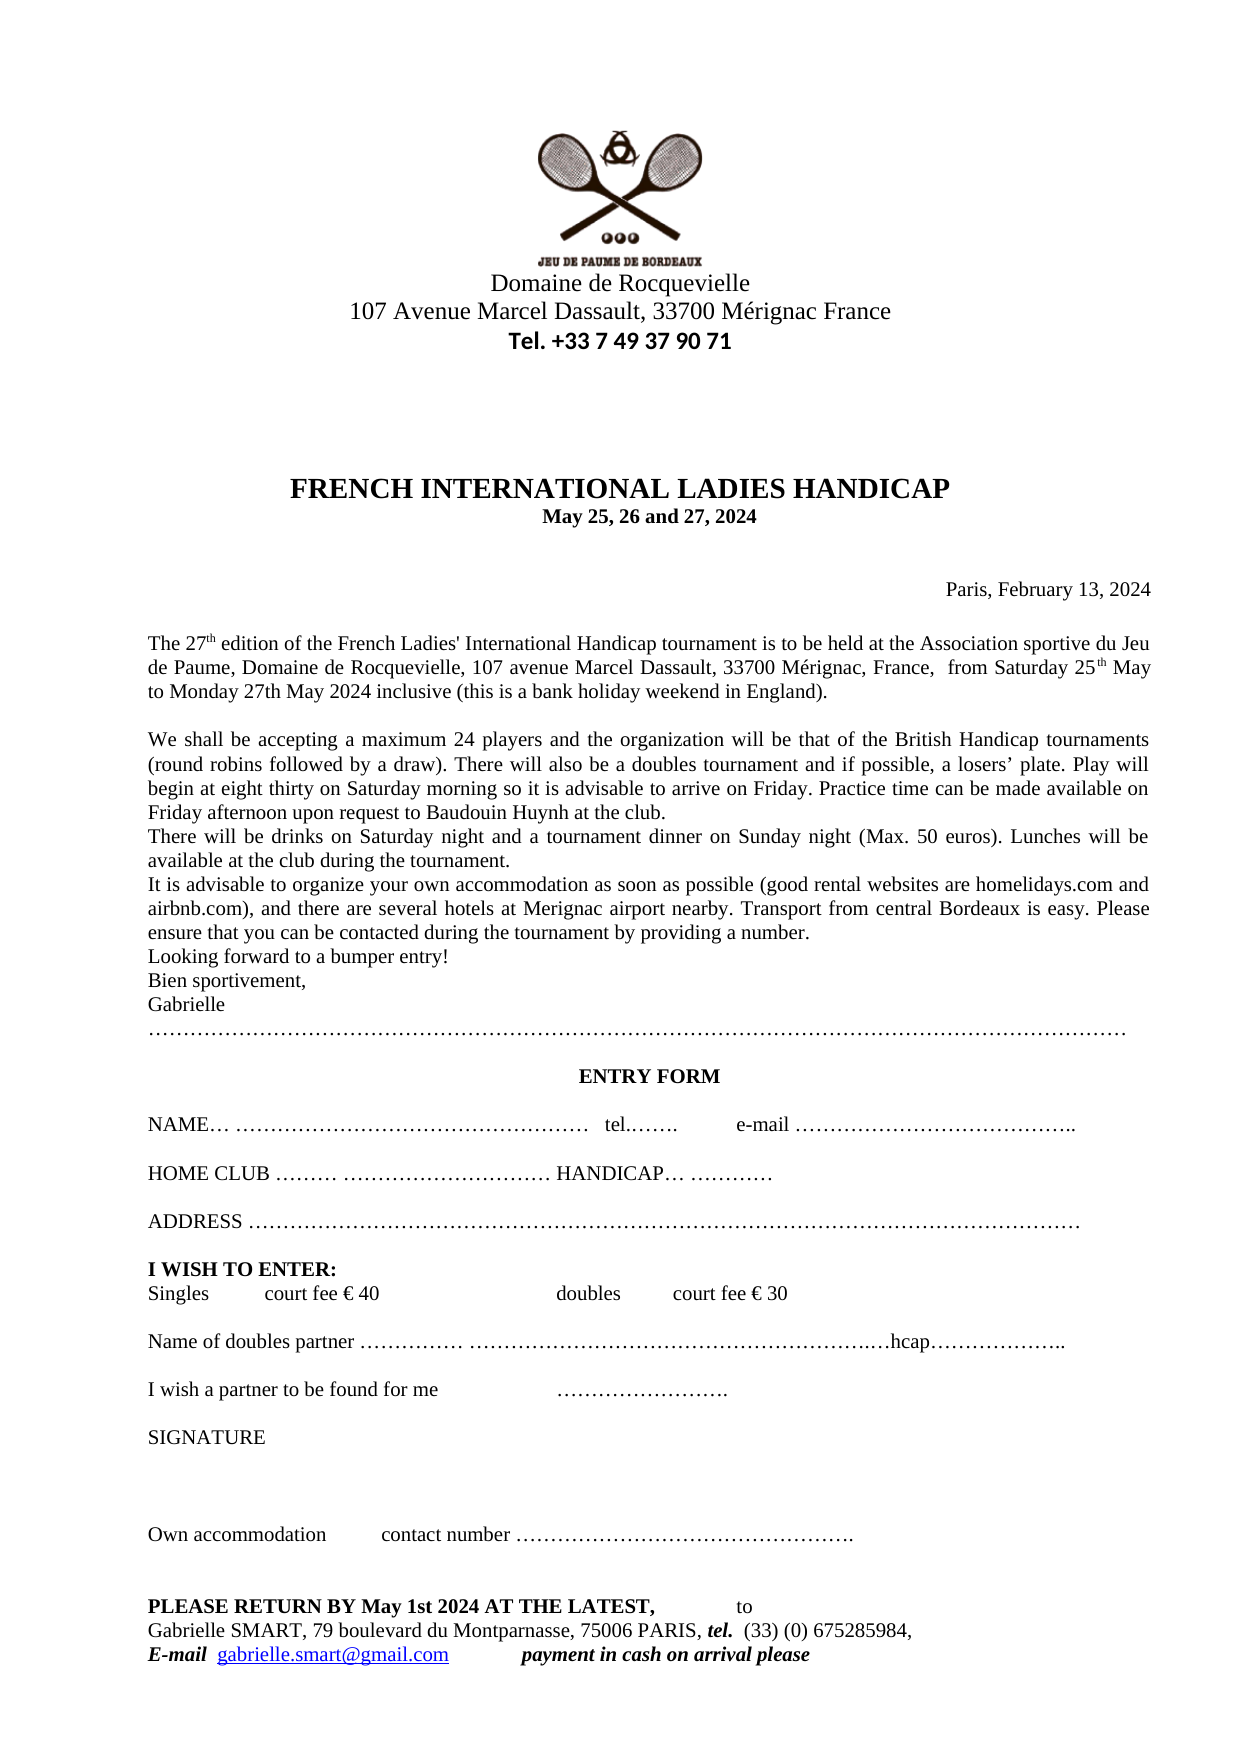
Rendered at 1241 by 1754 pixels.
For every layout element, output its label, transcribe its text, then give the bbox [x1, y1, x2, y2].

text E-mail gabrielle.smart@gmail.com payment in cash on arrival please [148, 1642, 1093, 1666]
text May 25, 26 and 27, 2024 [148, 504, 1151, 528]
text I WISH TO ENTER: [148, 1257, 1151, 1281]
text I wish a partner to be found for me ……………………. [148, 1377, 1151, 1401]
text Tel. +33 7 49 37 90 71 [148, 325, 1093, 356]
text Own accommodation contact number …………………………………………. [148, 1521, 1151, 1546]
text SIGNATURE [148, 1425, 1151, 1449]
text FRENCH INTERNATIONAL LADIES HANDICAP [148, 471, 1093, 504]
text ENTRY FORM [148, 1064, 1151, 1088]
text Gabrielle SMART, 79 boulevard du Montparnasse, 75006 PARIS, tel. (33) (0) 675285984, [148, 1618, 1093, 1642]
text The 27th edition of the French Ladies' International Handicap tournament is to be held at the Association sportive du Jeu de Paume, Domaine de Rocquevielle, 107 avenue Marcel Dassault, 33700 Mérignac, France, from Saturday 25th May to Monday 27th May 2024 inclusive (this is a bank holiday weekend in England). [148, 631, 1151, 703]
text ADDRESS ………………………………………………………………………………………………………… [148, 1209, 1151, 1233]
text PLEASE RETURN BY May 1st 2024 AT THE LATEST, to [148, 1594, 1151, 1618]
text We shall be accepting a maximum 24 players and the organization will be that of the British Handicap tournaments (round robins followed by a draw). There will also be a doubles tournament and if possible, a losers’ plate. Play will begin at eight thirty on Saturday morning so it is advisable to arrive on Friday. Practice time can be made available on Friday afternoon upon request to Baudouin Huynh at the club. [148, 727, 1151, 824]
text Name of doubles partner …………… ………………………………………………….…hcap……………….. [148, 1329, 1151, 1353]
text NAME… …………………………………………… tel.……. e-mail ………………………………….. [148, 1112, 1151, 1136]
text There will be drinks on Saturday night and a tournament dinner on Sunday night (Max. 50 euros). Lunches will be available at the club during the tournament. [148, 824, 1151, 872]
text Singles court fee € 40 doubles court fee € 30 [148, 1281, 1151, 1305]
text Gabrielle [148, 992, 1151, 1016]
text It is advisable to organize your own accommodation as soon as possible (good rental websites are homelidays.com and airbnb.com), and there are several hotels at Merignac airport nearby. Transport from central Bordeaux is easy. Please ensure that you can be contacted during the tournament by providing a number. [148, 872, 1151, 944]
text Domaine de Rocquevielle 107 Avenue Marcel Dassault, 33700 Mérignac France [148, 268, 1093, 325]
text …………………………………………………………………………………………………………………………… [148, 1016, 1151, 1040]
text Paris, February 13, 2024 [148, 577, 1151, 601]
text HOME CLUB ……… ………………………… HANDICAP… ………… [148, 1161, 1151, 1184]
picture [537, 130, 703, 268]
text Looking forward to a bumper entry! [148, 944, 1151, 968]
text Bien sportivement, [148, 968, 1151, 992]
